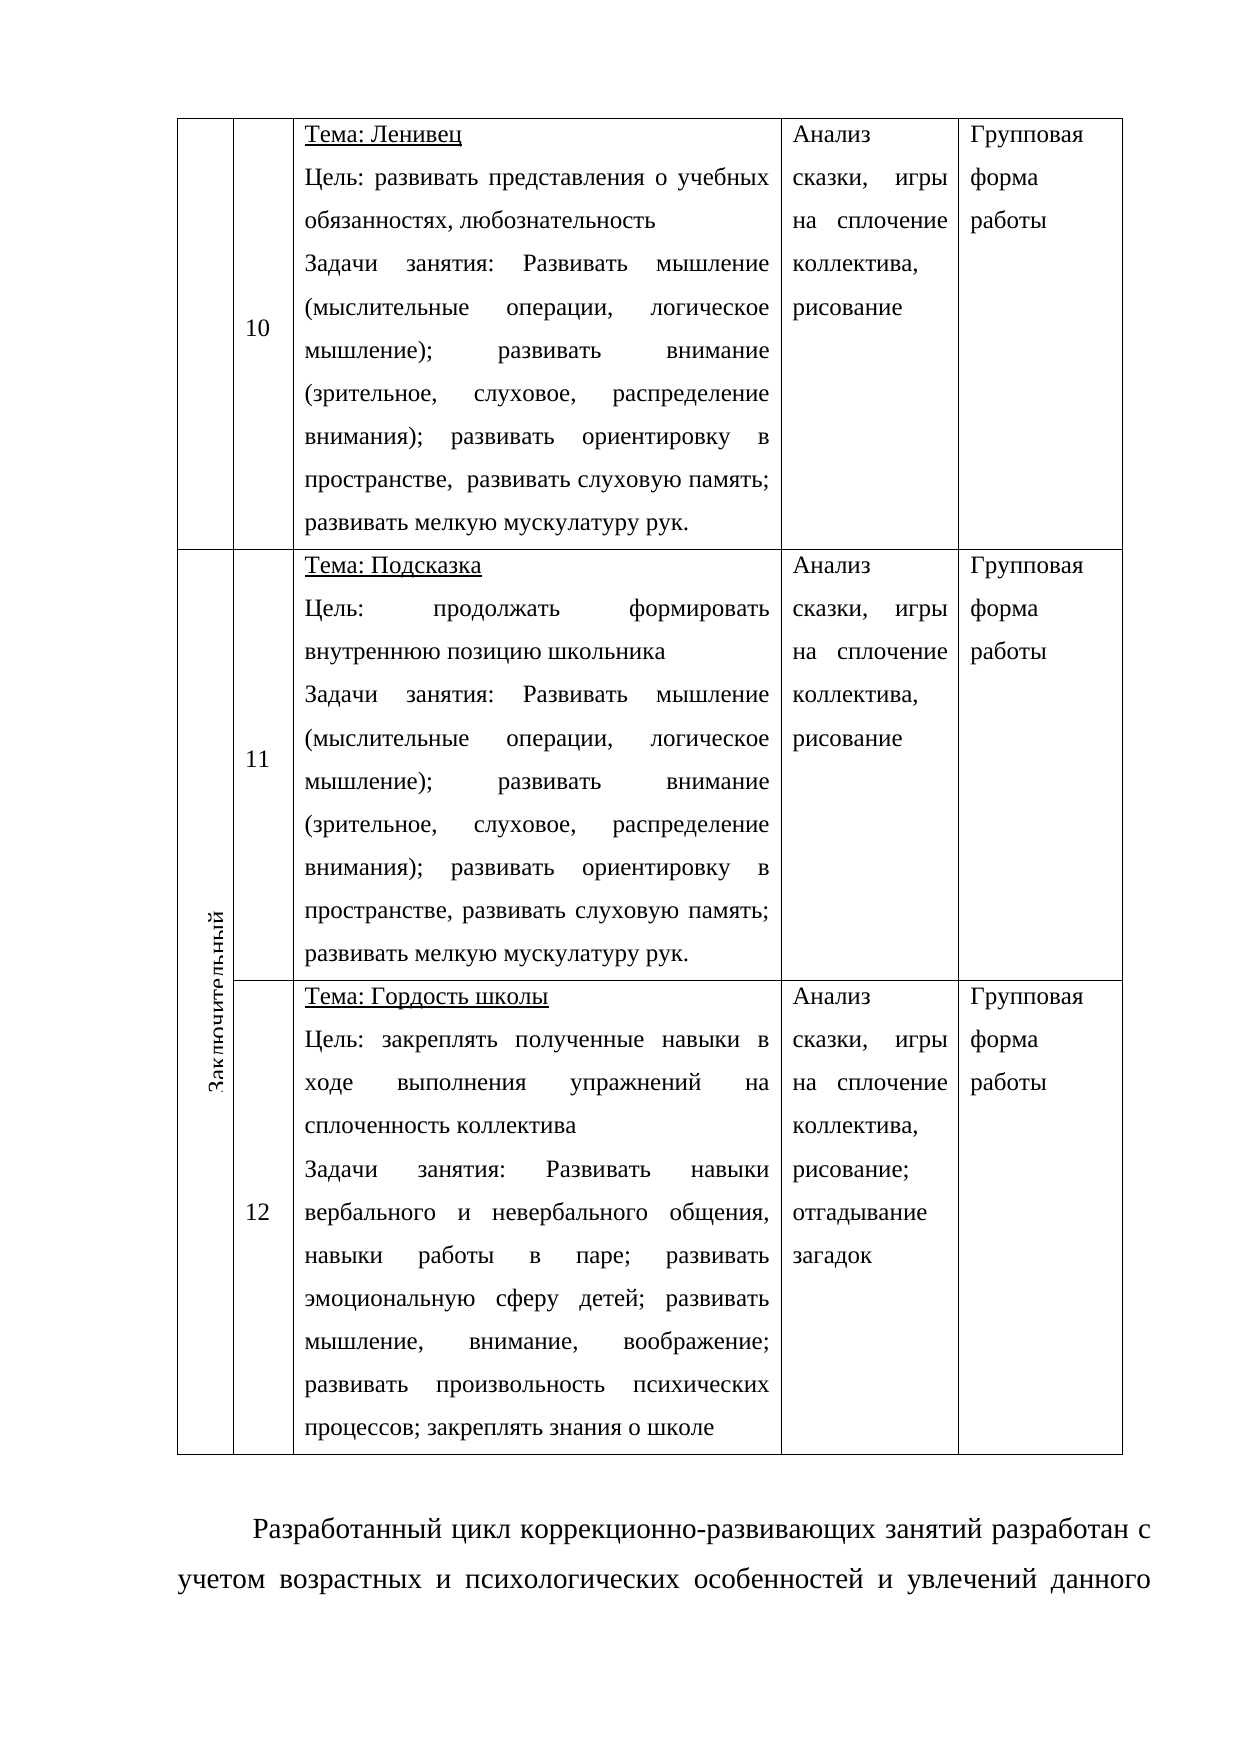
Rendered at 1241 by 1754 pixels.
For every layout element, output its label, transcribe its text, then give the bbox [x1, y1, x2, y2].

table_cell Тема: Ленивец Цель: развивать представления о учебных обязанностях, любознательность Задачи занятия: Развивать мышление (мыслительные операции, логическое мышление); развивать внимание (зрительное, слуховое, распределение внимания); развивать ориентировку в пространстве, развивать слуховую память; развивать мелкую мускулатуру рук. [294, 119, 781, 549]
table_cell Анализ сказки, игры на сплочение коллектива, рисование; отгадывание загадок [782, 981, 958, 1454]
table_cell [782, 119, 958, 549]
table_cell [959, 119, 1122, 549]
table_cell Групповая форма работы [959, 981, 1122, 1454]
table_cell Тема: Подсказка Цель: продолжать формировать внутреннюю позицию школьника Задачи занятия: Развивать мышление (мыслительные операции, логическое мышление); развивать внимание (зрительное, слуховое, распределение внимания); развивать ориентировку в пространстве, развивать слуховую память; развивать мелкую мускулатуру рук. [294, 550, 781, 980]
table_cell 11 [234, 550, 293, 980]
table_cell Групповая форма работы [959, 550, 1122, 980]
table_cell Тема: Гордость школы Цель: закреплять полученные навыки в ходе выполнения упражнений на сплоченность коллектива Задачи занятия: Развивать навыки вербального и невербального общения, навыки работы в паре; развивать эмоциональную сферу детей; развивать мышление, внимание, воображение; развивать произвольность психических процессов; закреплять знания о школе [294, 981, 781, 1454]
table_cell 10 [234, 119, 293, 549]
table_cell Заключительный [178, 550, 233, 1454]
table_cell 12 [234, 981, 293, 1454]
table_cell Анализ сказки, игры на сплочение коллектива, рисование [782, 550, 958, 980]
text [177, 1511, 1152, 1595]
